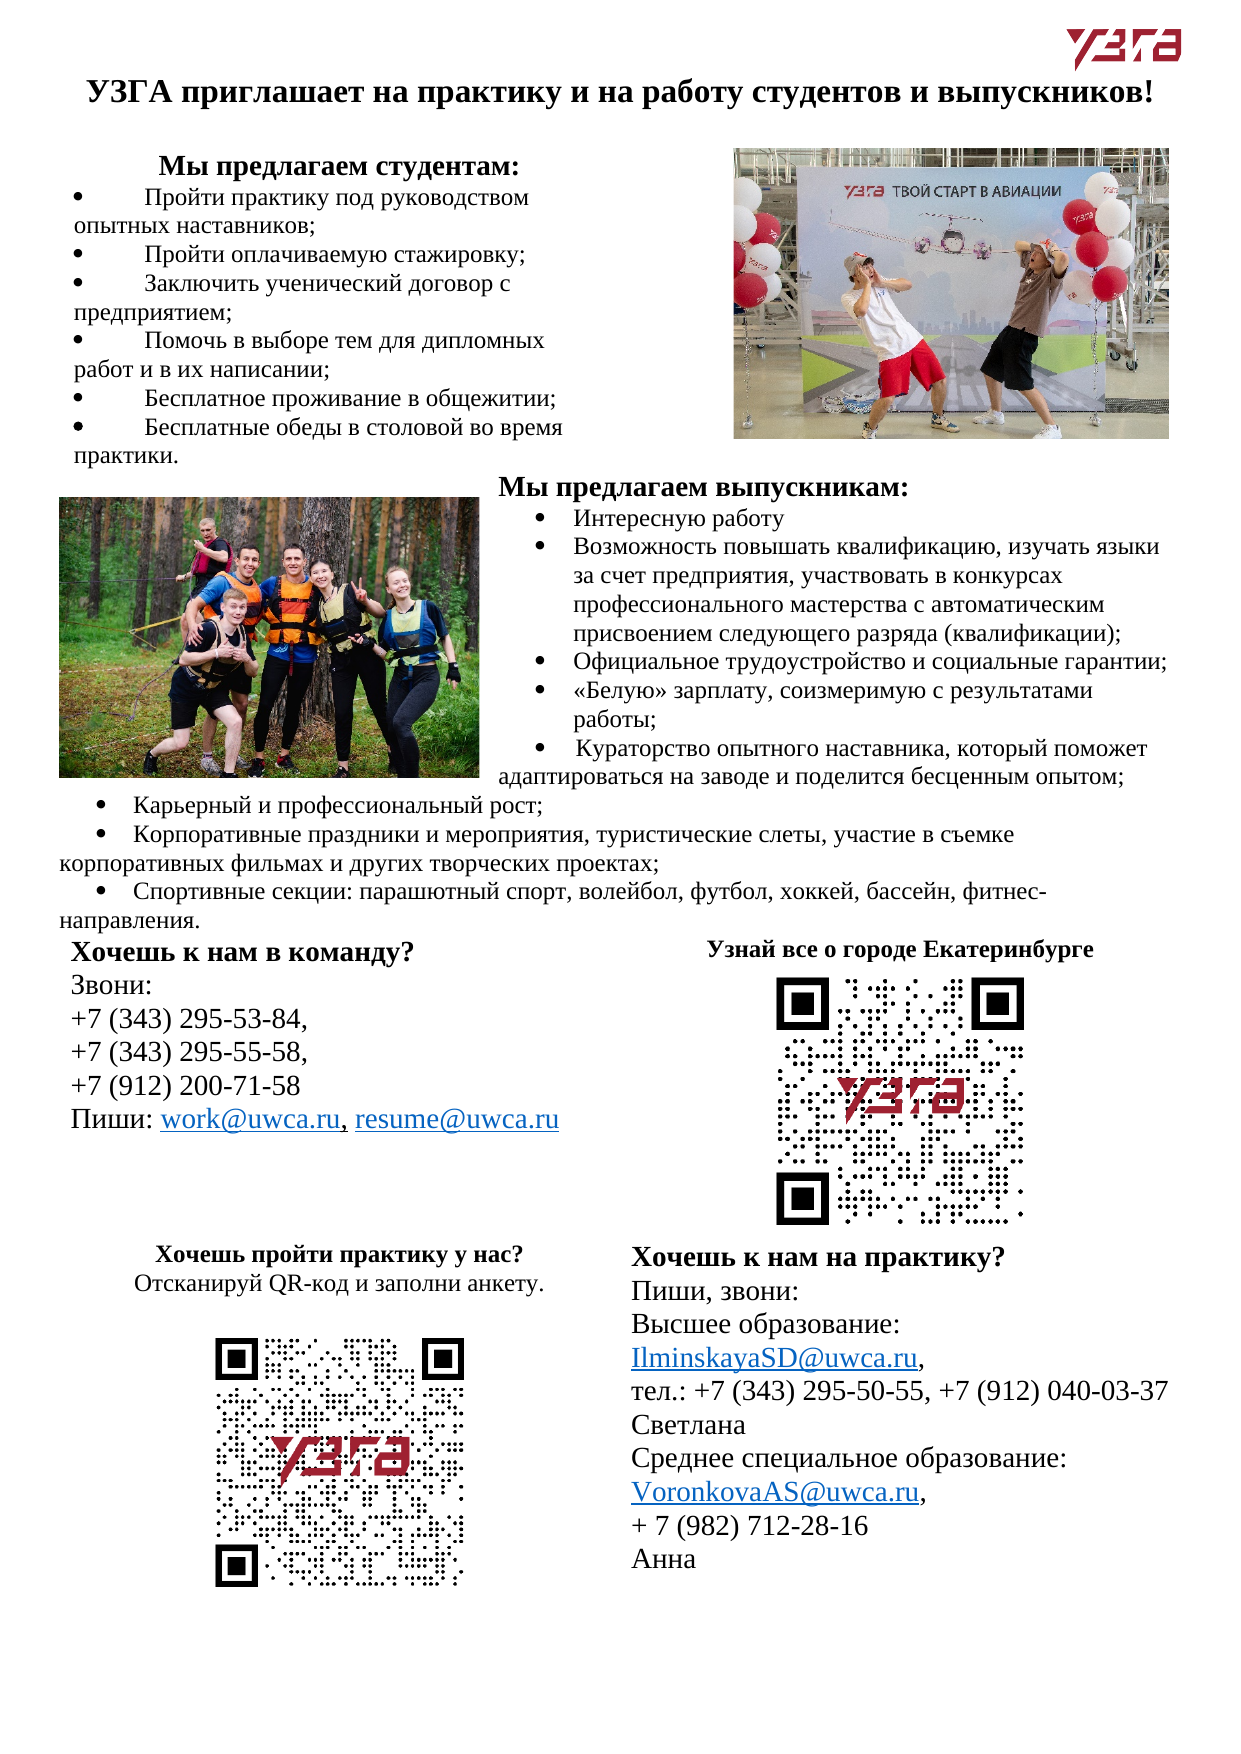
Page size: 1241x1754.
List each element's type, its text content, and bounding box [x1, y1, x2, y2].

list «Белую» зарплату, соизмеримую с результатами работы; [480, 675, 1181, 733]
picture [59, 497, 480, 778]
list Возможность повышать квалификацию, изучать языки за счет предприятия, участвовать в конкурсах профессионального мастерства с автоматическим присвоением следующего разряда (квалификации); [480, 531, 1181, 646]
list Спортивные секции: парашютный спорт, волейбол, футбол, хоккей, бассейн, фитнес-направления. [59, 876, 1181, 934]
list Карьерный и профессиональный рост; [59, 790, 1181, 819]
picture [733, 148, 1169, 439]
table_cell Хочешь пройти практику у нас? Отсканируй QR-код и заполни анкету. [59, 1239, 619, 1603]
table_header Узнай все о городе Екатеринбурге [620, 934, 1180, 1239]
list Официальное трудоустройство и социальные гарантии; [480, 646, 1181, 675]
table_header [620, 148, 1180, 469]
table_cell Хочешь к нам на практику? Пиши, звони: Высшее образование: IlminskayaSD@uwca.ru, тел.: +7 (343) 295-50-55, +7 (912) 040-03-37 Светлана Среднее специальное образование: VoronkovaAS@uwca.ru, + 7 (982) 712-28-16 Анна [620, 1239, 1180, 1603]
table_header Хочешь к нам в команду? Звони: +7 (343) 295-53-84, +7 (343) 295-55-58, +7 (912) 200-71-58 Пиши: work@uwca.ru, resume@uwca.ru [59, 934, 619, 1239]
picture [203, 1325, 476, 1599]
text Мы предлагаем выпускникам: [59, 469, 1181, 503]
picture [1066, 29, 1182, 72]
list Корпоративные праздники и мероприятия, туристические слеты, участие в съемке корпоративных фильмах и других творческих проектах; [59, 819, 1181, 876]
text УЗГА приглашает на практику и на работу студентов и выпускников! [59, 71, 1181, 110]
list Интересную работу [480, 503, 1181, 531]
table_header Мы предлагаем студентам: Пройти практику под руководством опытных наставников; Пройти оплачиваемую стажировку; Заключить ученический договор с предприятием; Помочь в выборе тем для дипломных работ и в их написании; Бесплатное проживание в общежитии; Бесплатные обеды в столовой во время практики. [59, 148, 619, 469]
picture [761, 962, 1039, 1240]
list Кураторство опытного наставника, который поможет адаптироваться на заводе и поделится бесценным опытом; [59, 733, 1181, 790]
